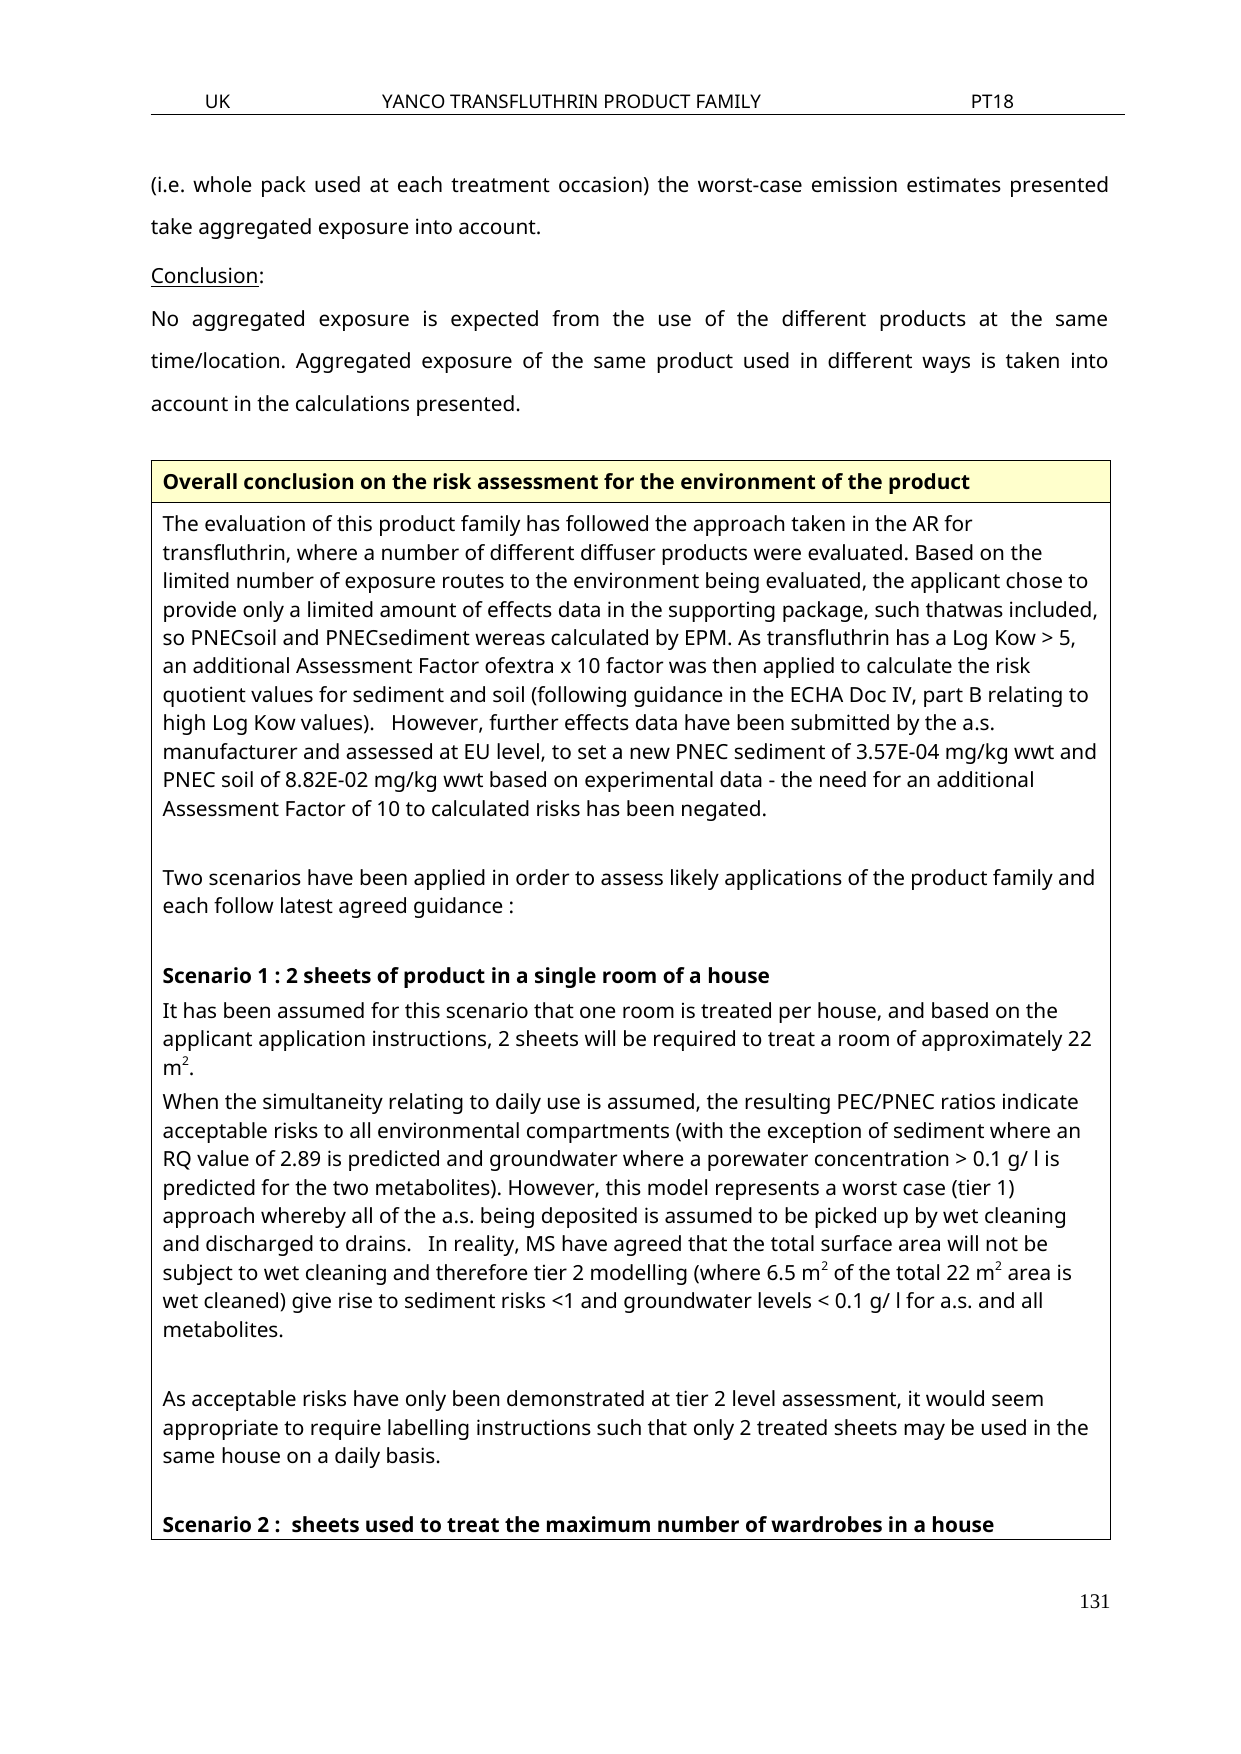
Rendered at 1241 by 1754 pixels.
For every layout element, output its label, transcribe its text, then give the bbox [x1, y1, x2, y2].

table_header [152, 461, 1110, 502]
text No aggregated exposure is expected from the use of the different products at the same time/location. Aggregated exposure of the same product used in different ways is taken into account in the calculations presented. [151, 304, 1110, 418]
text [151, 170, 1110, 241]
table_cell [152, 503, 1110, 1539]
text Conclusion: [151, 261, 1110, 290]
